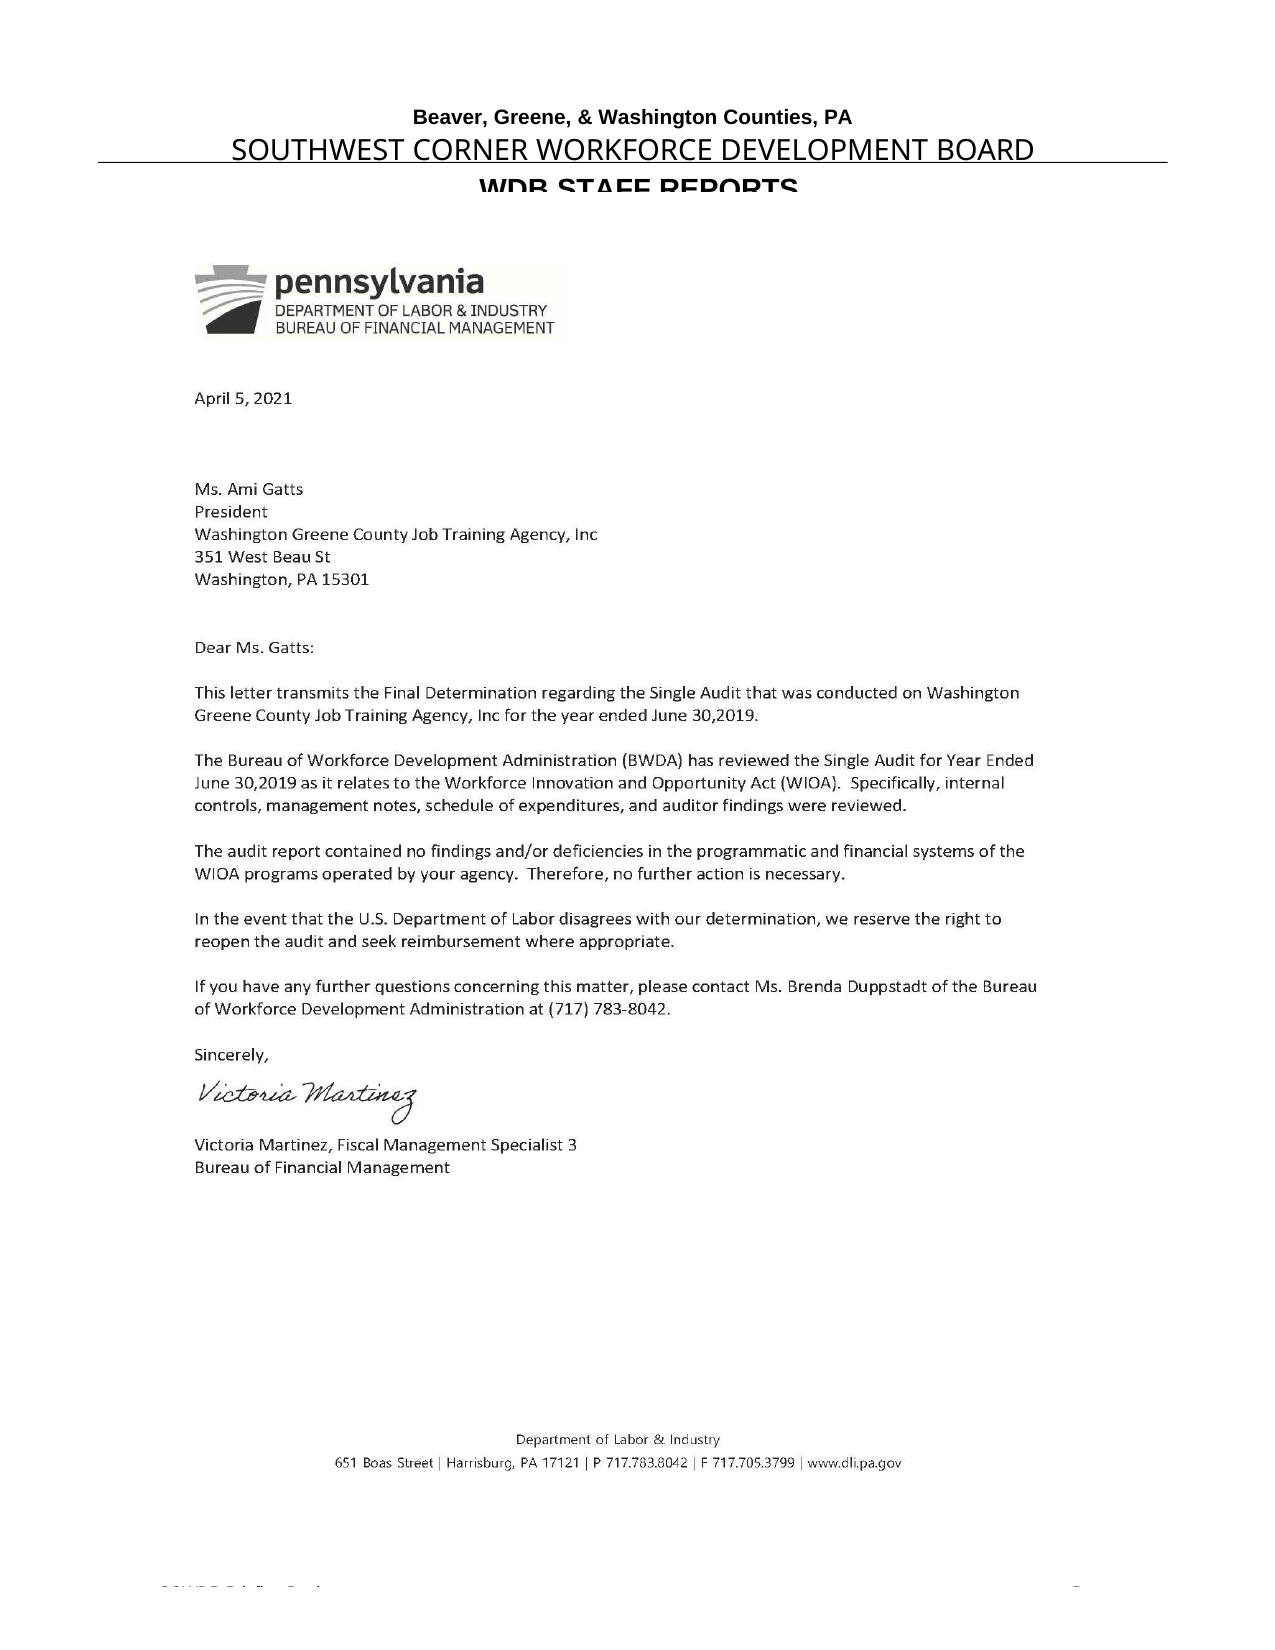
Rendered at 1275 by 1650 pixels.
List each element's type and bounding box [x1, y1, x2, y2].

picture [194, 263, 1040, 1472]
